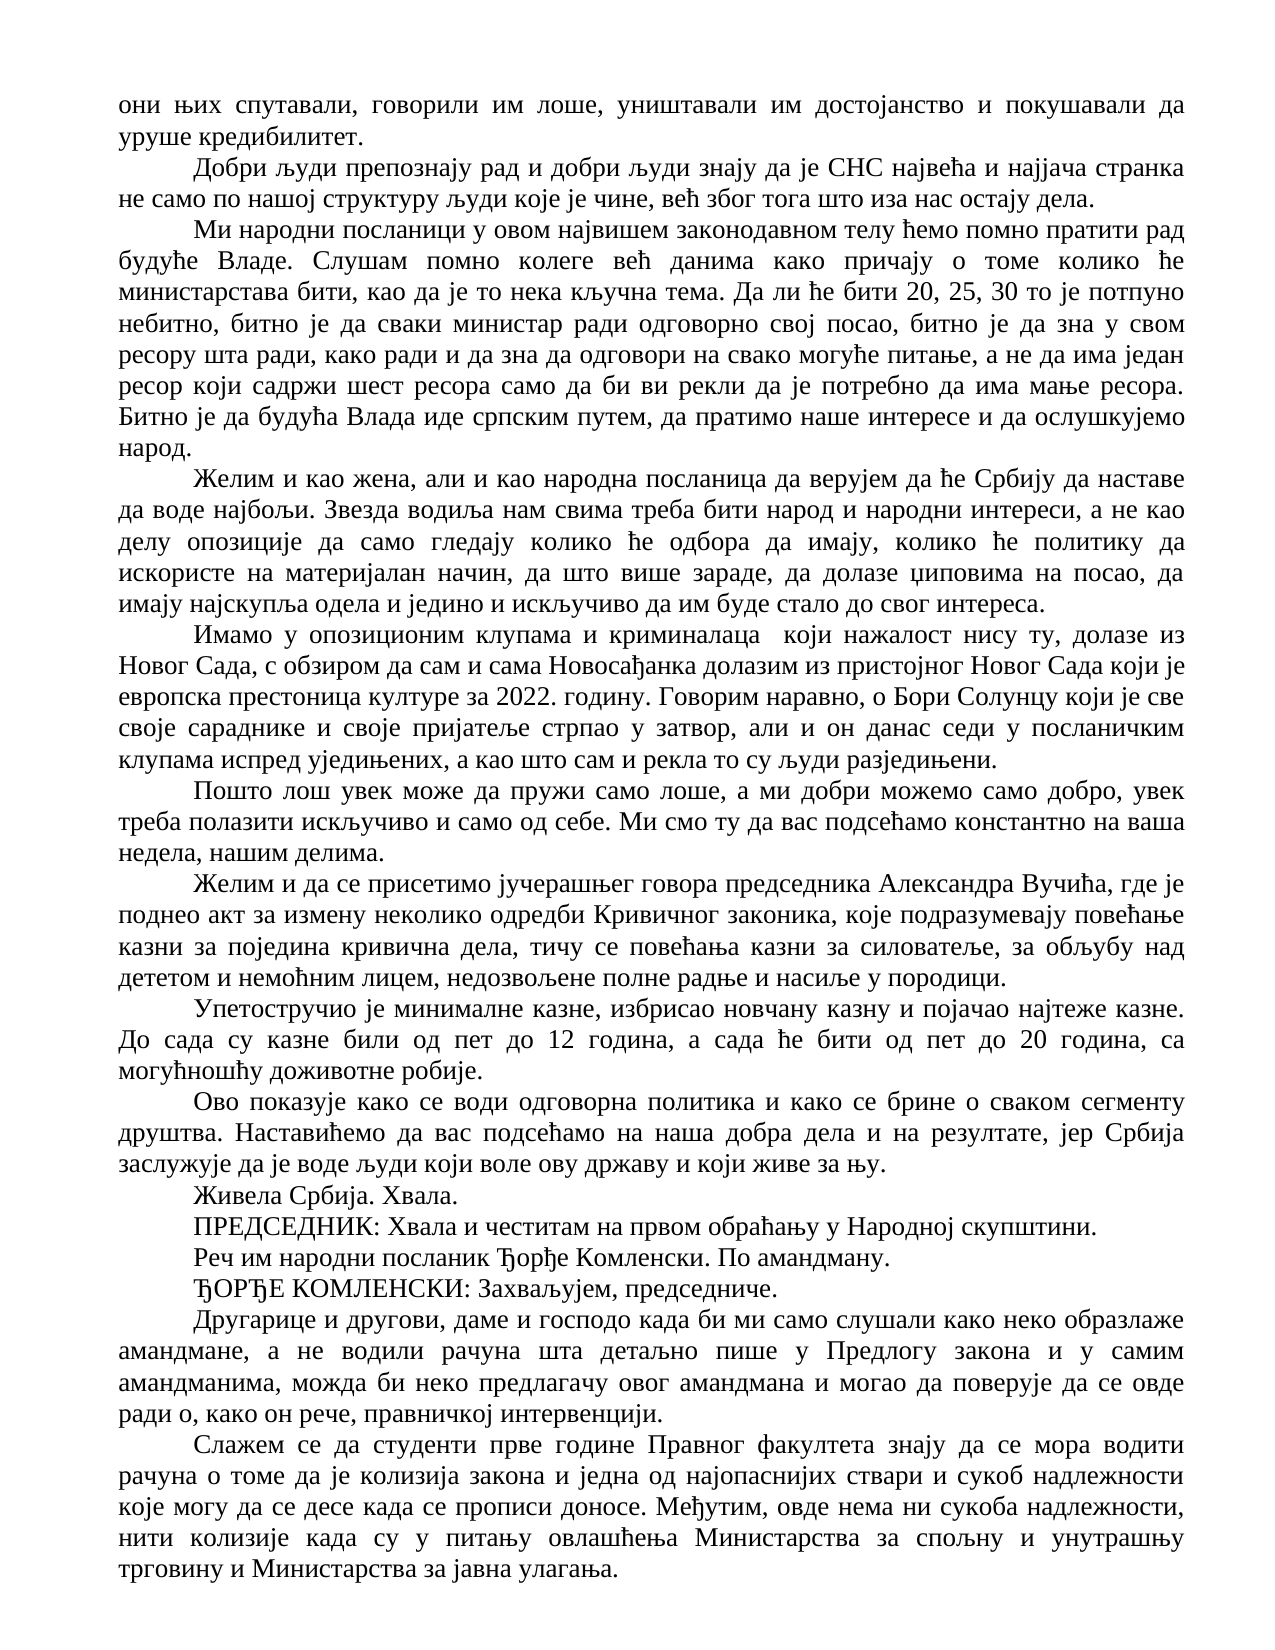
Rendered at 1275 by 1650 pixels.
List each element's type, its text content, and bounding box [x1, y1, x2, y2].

text Другарице и другови, даме и господо када би ми само слушали како неко образлаже амандмане, а не водили рачуна шта детаљно пише у Предлогу закона и у самим амандманима, можда би неко предлагачу овог амандмана и могао да поверује да се овде ради о, како он рече, правничкој интервенцији. [118, 1303, 1186, 1428]
text Реч им народни посланик Ђорђе Комленски. По амандману. [118, 1241, 1186, 1272]
text Живела Србија. Хвала. [118, 1179, 1186, 1210]
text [118, 89, 1186, 151]
text Имамо у опозиционим клупама и криминалаца који нажалост нису ту, долазе из Новог Сада, с обзиром да сам и сама Новосађанка долазим из пристојног Новог Сада који је европска престоница културе за 2022. годину. Говорим наравно, о Бори Солунцу који је све своје сараднике и своје пријатеље стрпао у затвор, али и он данас седи у посланичким клупама испред уједињених, а као што сам и рекла то су људи разједињени. [118, 618, 1186, 774]
text Ми народни посланици у овом највишем законодавном телу ћемо помно пратити рад будуће Владе. Слушам помно колеге већ данима како причају о томе колико ће министарстава бити, као да је то нека кључна тема. Да ли ће бити 20, 25, 30 то је потпуно небитно, битно је да сваки министар ради одговорно свој посао, битно је да зна у свом ресору шта ради, како ради и да зна да одговори на свако могуће питање, а не да има један ресор који садржи шест ресора само да би ви рекли да је потребно да има мање ресора. Битно је да будућа Влада иде српским путем, да пратимо наше интересе и да ослушкујемо народ. [118, 213, 1186, 462]
text ПРЕДСЕДНИК: Хвала и честитам на првом обраћању у Народној скупштини. [118, 1210, 1186, 1241]
text Желим и да се присетимо јучерашњег говора председника Александра Вучића, где је поднео акт за измену неколико одредби Кривичног законика, које подразумевају повећање казни за поједина кривична дела, тичу се повећања казни за силоватеље, за обљубу над дететом и немоћним лицем, недозвољене полне радње и насиље у породици. [118, 867, 1186, 992]
text Ово показује како се води одговорна политика и како се брине о сваком сегменту друштва. Наставићемо да вас подсећамо на наша добра дела и на резултате, јер Србија заслужује да је воде људи који воле ову државу и који живе за њу. [118, 1085, 1186, 1179]
text Пошто лош увек може да пружи само лоше, а ми добри можемо само добро, увек треба полазити искључиво и само од себе. Ми смо ту да вас подсећамо константно на ваша недела, нашим делима. [118, 774, 1186, 867]
text Добри људи препознају рад и добри људи знају да је СНС највећа и најјача странка не само по нашој структуру људи које је чине, већ због тога што иза нас остају дела. [118, 151, 1186, 213]
text Слажем се да студенти прве године Правног факултета знају да се мора водити рачуна о томе да је колизија закона и једна од најопаснијих ствари и сукоб надлежности које могу да се десе када се прописи доносе. Међутим, овде нема ни сукоба надлежности, нити колизије када су у питању овлашћења Министарства за спољну и унутрашњу трговину и Министарства за јавна улагања. [118, 1428, 1186, 1584]
text Желим и као жена, али и као народна посланица да верујем да ће Србију да наставе да воде најбољи. Звезда водиља нам свима треба бити народ и народни интереси, а не као делу опозиције да само гледају колико ће одбора да имају, колико ће политику да искористе на материјалан начин, да што више зараде, да долазе џиповима на посао, да имају најскупља одела и једино и искључиво да им буде стало до свог интереса. [118, 462, 1186, 618]
text ЂОРЂЕ КОМЛЕНСКИ: Захваљујем, председниче. [118, 1272, 1186, 1303]
text Упетостручио је минималне казне, избрисао новчану казну и појачао најтеже казне. До сада су казне били од пет до 12 година, а сада ће бити од пет до 20 година, са могућношћу доживотне робије. [118, 992, 1186, 1085]
